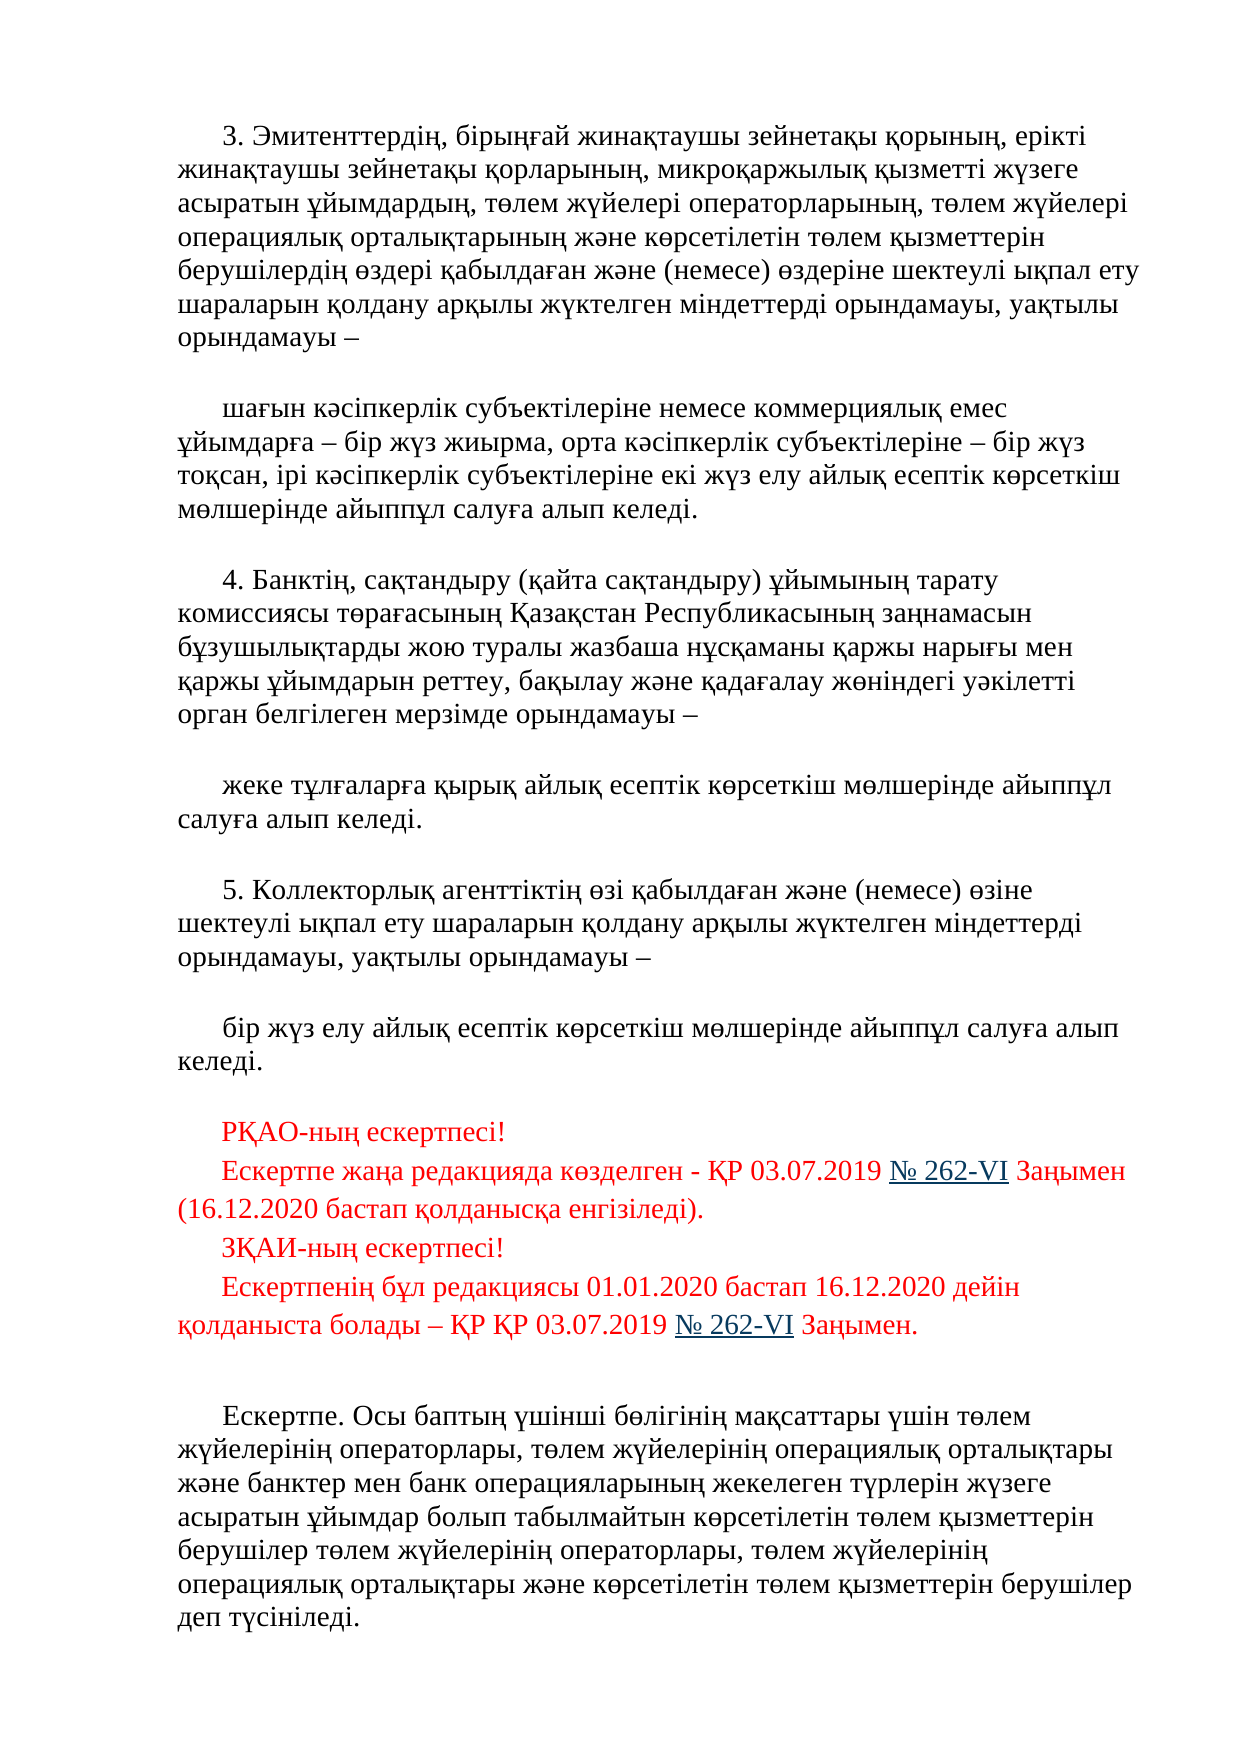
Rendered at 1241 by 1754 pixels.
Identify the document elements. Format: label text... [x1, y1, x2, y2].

text Ескертпе. Осы баптың үшінші бөлігінің мақсаттары үшін төлем жүйелерінің операторлары, төлем жүйелерінің операциялық орталықтары және банктер мен банк операцияларының жекелеген түрлерін жүзеге асыратын ұйымдар болып табылмайтын көрсетілетін төлем қызметтерін берушілер төлем жүйелерінің операторлары, төлем жүйелерінің операциялық орталықтары және көрсетілетін төлем қызметтерін берушілер деп түсініледі. [177, 1398, 1152, 1633]
text РҚАО-ның ескертпесі! Ескертпе жаңа редакцияда көзделген - ҚР 03.07.2019 № 262-VI Заңымен (16.12.2020 бастап қолданысқа енгізіледі). ЗҚАИ-ның ескертпесі! Ескертпенің бұл редакциясы 01.01.2020 бастап 16.12.2020 дейін қолданыста болады – ҚР ҚР 03.07.2019 № 262-VI Заңымен. [177, 1114, 1152, 1373]
text 5. Коллекторлық агенттіктің өзi қабылдаған және (немесе) өзіне шектеулi ықпал ету шараларын қолдану арқылы жүктелген мiндеттердi орындамауы, уақтылы орындамауы – [177, 872, 1152, 972]
text шағын кәсіпкерлік субъектілеріне немесе коммерциялық емес ұйымдарға – бір жүз жиырма, орта кәсiпкерлiк субъектiлерiне – бір жүз тоқсан, iрi кәсiпкерлiк субъектiлерiне екі жүз елу айлық есептiк көрсеткiш мөлшерiнде айыппұл салуға алып келеді. [177, 390, 1152, 524]
text 3. Эмитенттердің, бірыңғай жинақтаушы зейнетақы қорының, ерікті жинақтаушы зейнетақы қорларының, микроқаржылық қызметті жүзеге асыратын ұйымдардың, төлем жүйелері операторларының, төлем жүйелері операциялық орталықтарының және көрсетілетін төлем қызметтерін берушілердің өздерi қабылдаған және (немесе) өздерiне шектеулi ықпал ету шараларын қолдану арқылы жүктелген мiндеттердi орындамауы, уақтылы орындамауы – [177, 118, 1152, 353]
text 4. Банктiң, сақтандыру (қайта сақтандыру) ұйымының тарату комиссиясы төрағасының Қазақстан Республикасының заңнамасын бұзушылықтарды жою туралы жазбаша нұсқаманы қаржы нарығы мен қаржы ұйымдарын реттеу, бақылау және қадағалау жөніндегі уәкілетті орган белгiлеген мерзiмде орындамауы – [177, 562, 1152, 730]
text бір жүз елу айлық есептiк көрсеткiш мөлшерiнде айыппұл салуға алып келеді. [177, 1010, 1152, 1077]
text жеке тұлғаларға қырық айлық есептiк көрсеткiш мөлшерiнде айыппұл салуға алып келеді. [177, 767, 1152, 834]
